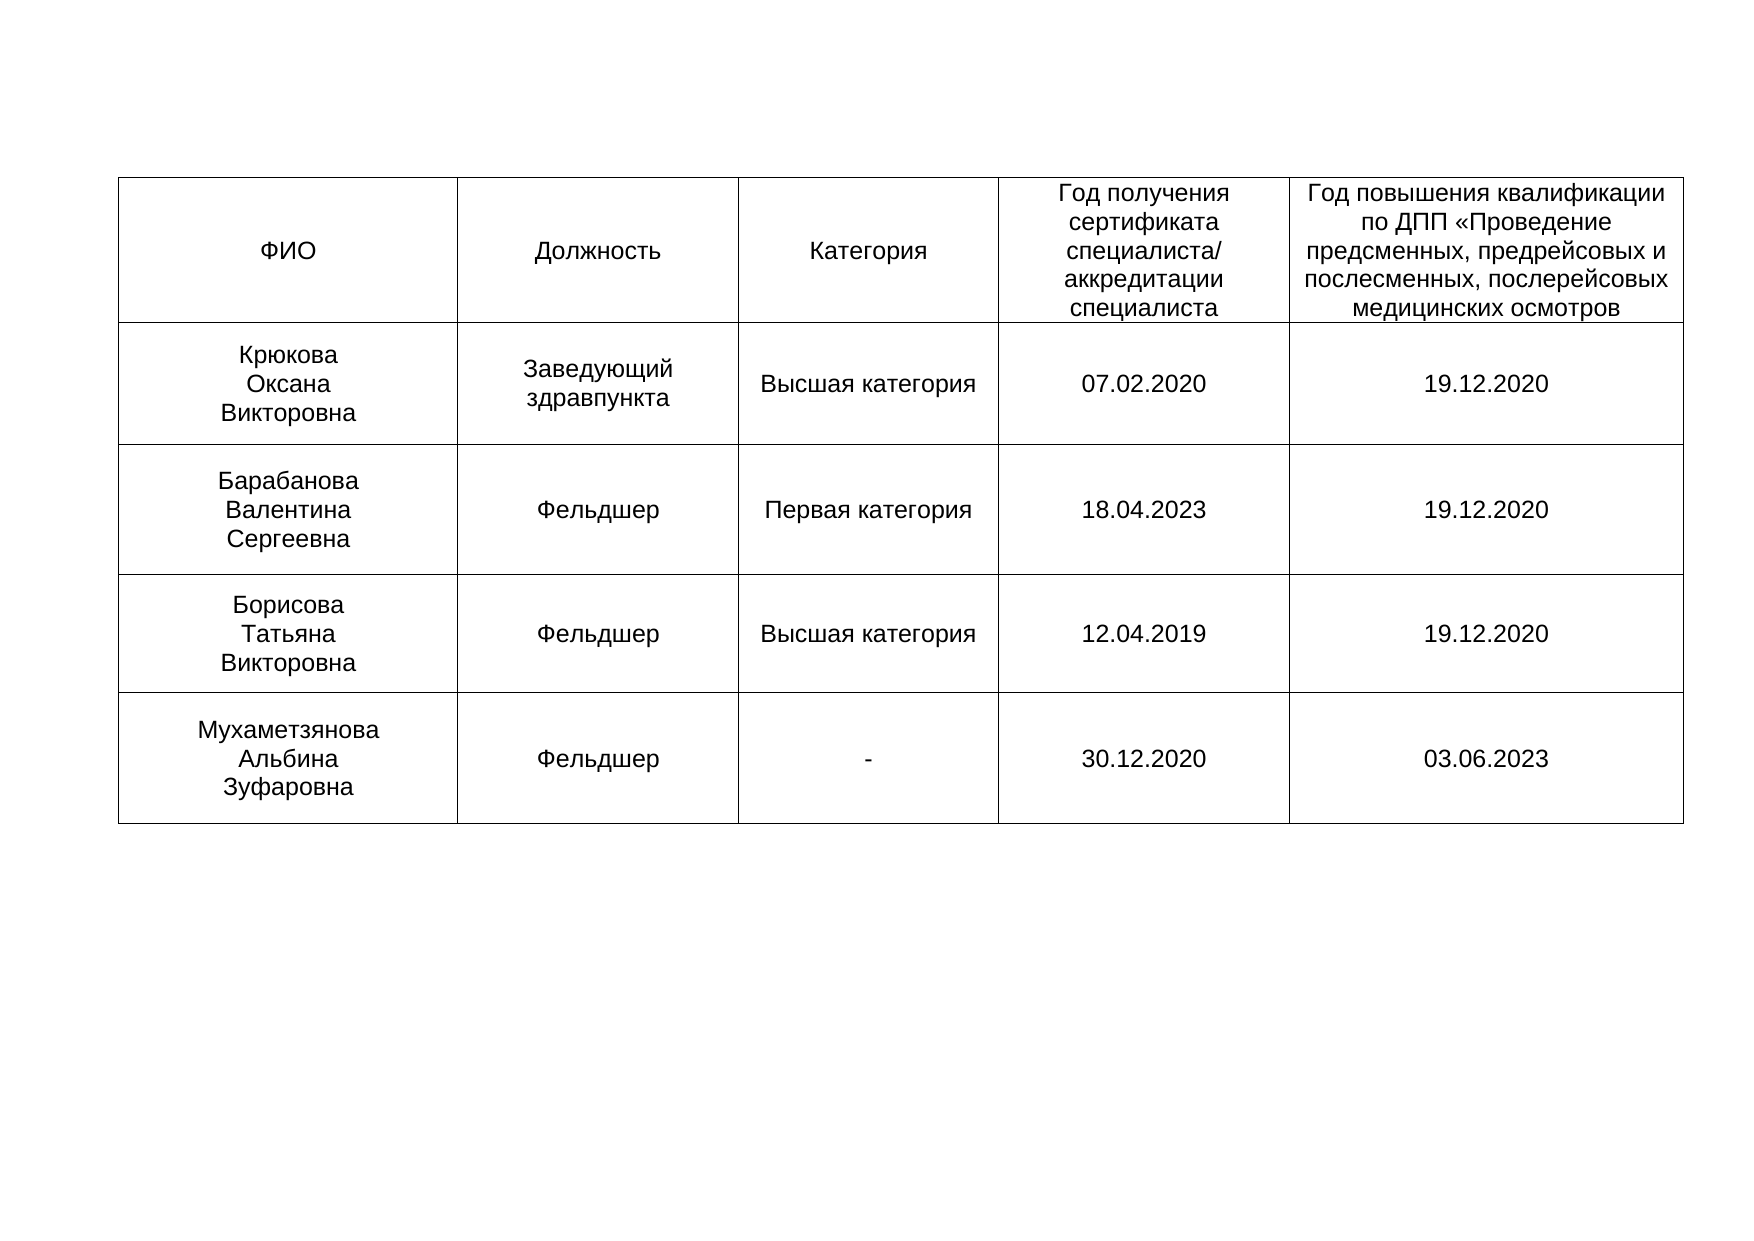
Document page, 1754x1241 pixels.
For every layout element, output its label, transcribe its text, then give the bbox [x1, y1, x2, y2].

table_cell 30.12.2020 [999, 693, 1289, 823]
table_cell 03.06.2023 [1290, 693, 1683, 823]
table_cell Высшая категория [739, 323, 998, 443]
table_cell - [739, 693, 998, 823]
table_cell 19.12.2020 [1290, 323, 1683, 443]
table_header Категория [739, 178, 998, 322]
table_header Год получения сертификата специалиста/ аккредитации специалиста [999, 178, 1289, 322]
table_cell Барабанова Валентина Сергеевна [119, 445, 457, 574]
table_header Год повышения квалификации по ДПП «Проведение предсменных, предрейсовых и послесменных, послерейсовых медицинских осмотров [1290, 178, 1683, 322]
table_cell 12.04.2019 [999, 575, 1289, 692]
table_cell Борисова Татьяна Викторовна [119, 575, 457, 692]
table_cell Высшая категория [739, 575, 998, 692]
table_cell Крюкова Оксана Викторовна [119, 323, 457, 443]
table_header ФИО [119, 178, 457, 322]
table_cell Заведующий здравпункта [458, 323, 738, 443]
table_cell Фельдшер [458, 445, 738, 574]
table_header Должность [458, 178, 738, 322]
table_cell Мухаметзянова Альбина Зуфаровна [119, 693, 457, 823]
table_cell Фельдшер [458, 575, 738, 692]
table_cell 19.12.2020 [1290, 575, 1683, 692]
table_cell 18.04.2023 [999, 445, 1289, 574]
table_cell 07.02.2020 [999, 323, 1289, 443]
table_cell 19.12.2020 [1290, 445, 1683, 574]
table_cell Первая категория [739, 445, 998, 574]
table_cell Фельдшер [458, 693, 738, 823]
